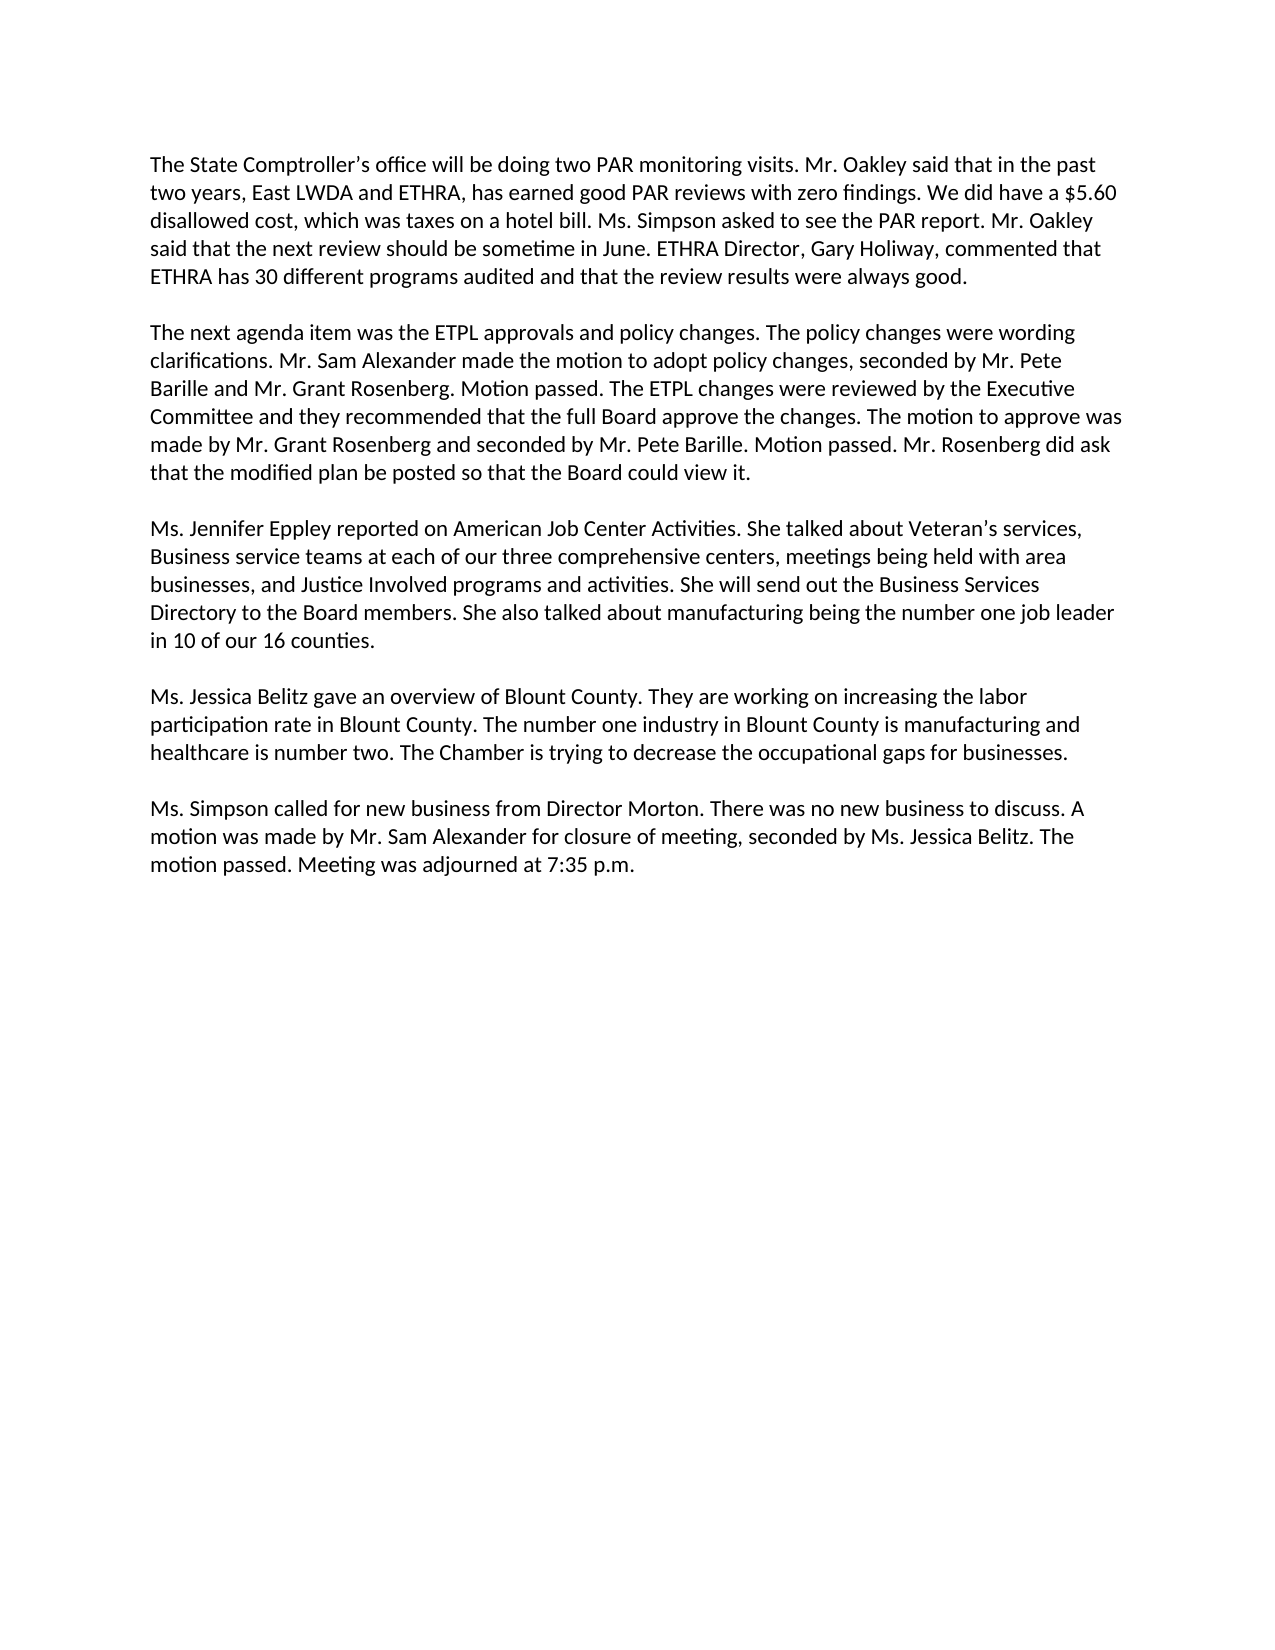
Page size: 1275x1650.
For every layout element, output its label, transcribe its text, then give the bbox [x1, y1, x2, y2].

text Ms. Jennifer Eppley reported on American Job Center Activities. She talked about Veteran’s services, Business service teams at each of our three comprehensive centers, meetings being held with area businesses, and Justice Involved programs and activities. She will send out the Business Services Directory to the Board members. She also talked about manufacturing being the number one job leader in 10 of our 16 counties. [150, 514, 1125, 654]
text The next agenda item was the ETPL approvals and policy changes. The policy changes were wording clarifications. Mr. Sam Alexander made the motion to adopt policy changes, seconded by Mr. Pete Barille and Mr. Grant Rosenberg. Motion passed. The ETPL changes were reviewed by the Executive Committee and they recommended that the full Board approve the changes. The motion to approve was made by Mr. Grant Rosenberg and seconded by Mr. Pete Barille. Motion passed. Mr. Rosenberg did ask that the modified plan be posted so that the Board could view it. [150, 318, 1125, 486]
text The State Comptroller’s office will be doing two PAR monitoring visits. Mr. Oakley said that in the past two years, East LWDA and ETHRA, has earned good PAR reviews with zero findings. We did have a $5.60 disallowed cost, which was taxes on a hotel bill. Ms. Simpson asked to see the PAR report. Mr. Oakley said that the next review should be sometime in June. ETHRA Director, Gary Holiway, commented that ETHRA has 30 different programs audited and that the review results were always good. [150, 150, 1125, 290]
text Ms. Simpson called for new business from Director Morton. There was no new business to discuss. A motion was made by Mr. Sam Alexander for closure of meeting, seconded by Ms. Jessica Belitz. The motion passed. Meeting was adjourned at 7:35 p.m. [150, 794, 1125, 878]
text Ms. Jessica Belitz gave an overview of Blount County. They are working on increasing the labor participation rate in Blount County. The number one industry in Blount County is manufacturing and healthcare is number two. The Chamber is trying to decrease the occupational gaps for businesses. [150, 682, 1125, 766]
